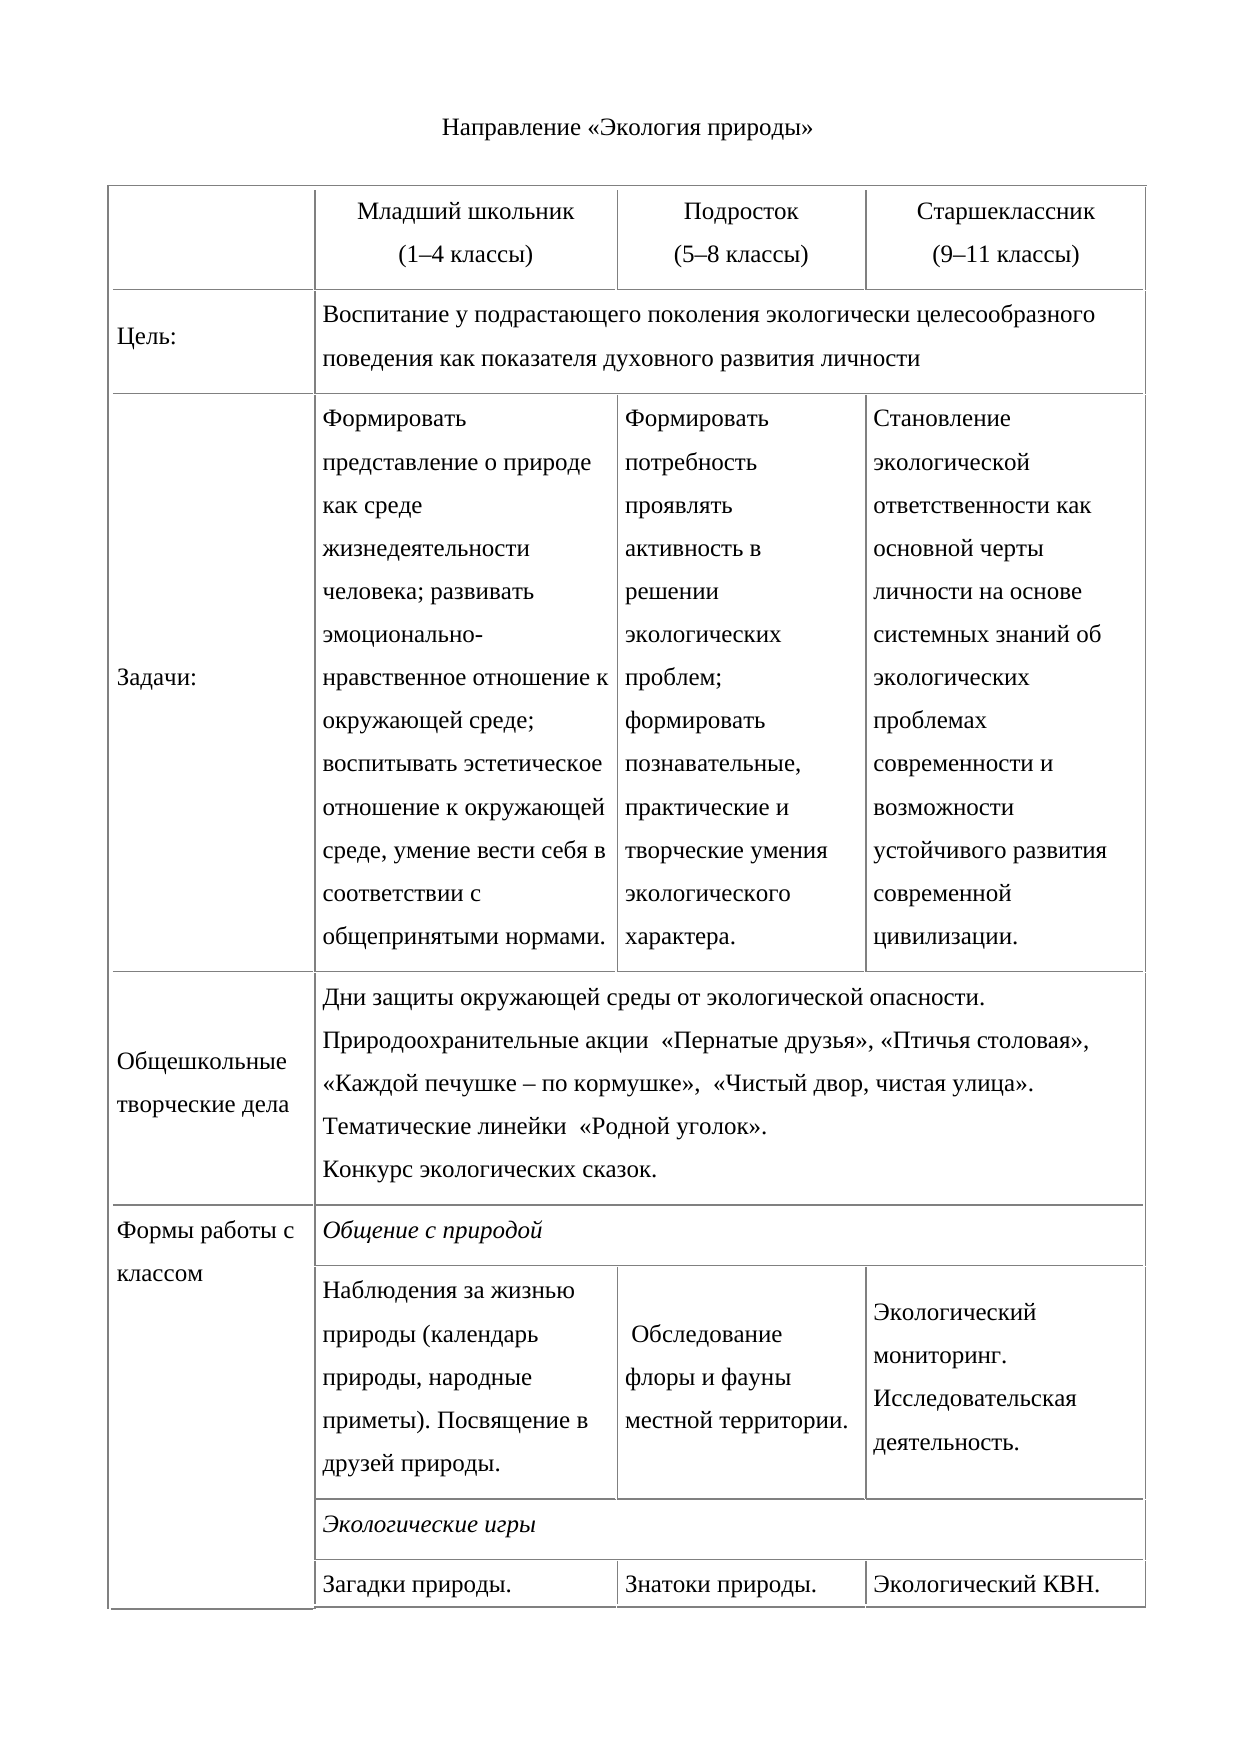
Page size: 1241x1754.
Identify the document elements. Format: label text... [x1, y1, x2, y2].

table_header Подросток (5–8 классы) [617, 188, 865, 288]
table_cell Обследование флоры и фауны местной территории. [618, 1268, 864, 1498]
table_header [111, 188, 314, 288]
table_cell Задачи: [111, 393, 313, 971]
table_cell Дни защиты окружающей среды от экологической опасности. Природоохранительные акции «Пернатые друзья», «Птичья столовая», «Каждой печушке – по кормушке», «Чистый двор, чистая улица». Тематические линейки «Родной уголок». Конкурс экологических сказок. [314, 971, 1146, 1204]
text Направление «Экология природы» [118, 112, 1137, 141]
table_cell Воспитание у подрастающего поколения экологически целесообразного поведения как показателя духовного развития личности [316, 289, 1145, 392]
table_cell Общение с природой [316, 1204, 1145, 1264]
table_header Старшеклассник (9–11 классы) [865, 188, 1145, 288]
table_cell Экологический мониторинг. Исследовательская деятельность. [867, 1265, 1145, 1498]
table_cell Цель: [111, 289, 313, 392]
table_cell Формировать представление о природе как среде жизнедеятельности человека; развивать эмоционально-нравственное отношение к окружающей среде; воспитывать эстетическое отношение к окружающей среде, умение вести себя в соответствии с общепринятыми нормами. [316, 396, 615, 971]
table_header Младший школьник (1–4 классы) [314, 188, 617, 288]
table_cell Формировать потребность проявлять активность в решении экологических проблем; формировать познавательные, практические и творческие умения экологического характера. [618, 396, 864, 971]
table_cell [617, 1562, 865, 1606]
table_cell Наблюдения за жизнью природы (календарь природы, народные приметы). Посвящение в друзей природы. [316, 1268, 615, 1498]
table_cell Становление экологической ответственности как основной черты личности на основе системных знаний об экологических проблемах современности и возможности устойчивого развития современной цивилизации. [867, 393, 1145, 971]
table_cell Формы работы с классом [111, 1204, 314, 1606]
table_cell Общешкольные творческие дела [109, 971, 314, 1204]
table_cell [865, 1559, 1145, 1606]
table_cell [314, 1562, 617, 1606]
table_cell Экологические игры [316, 1498, 1146, 1558]
